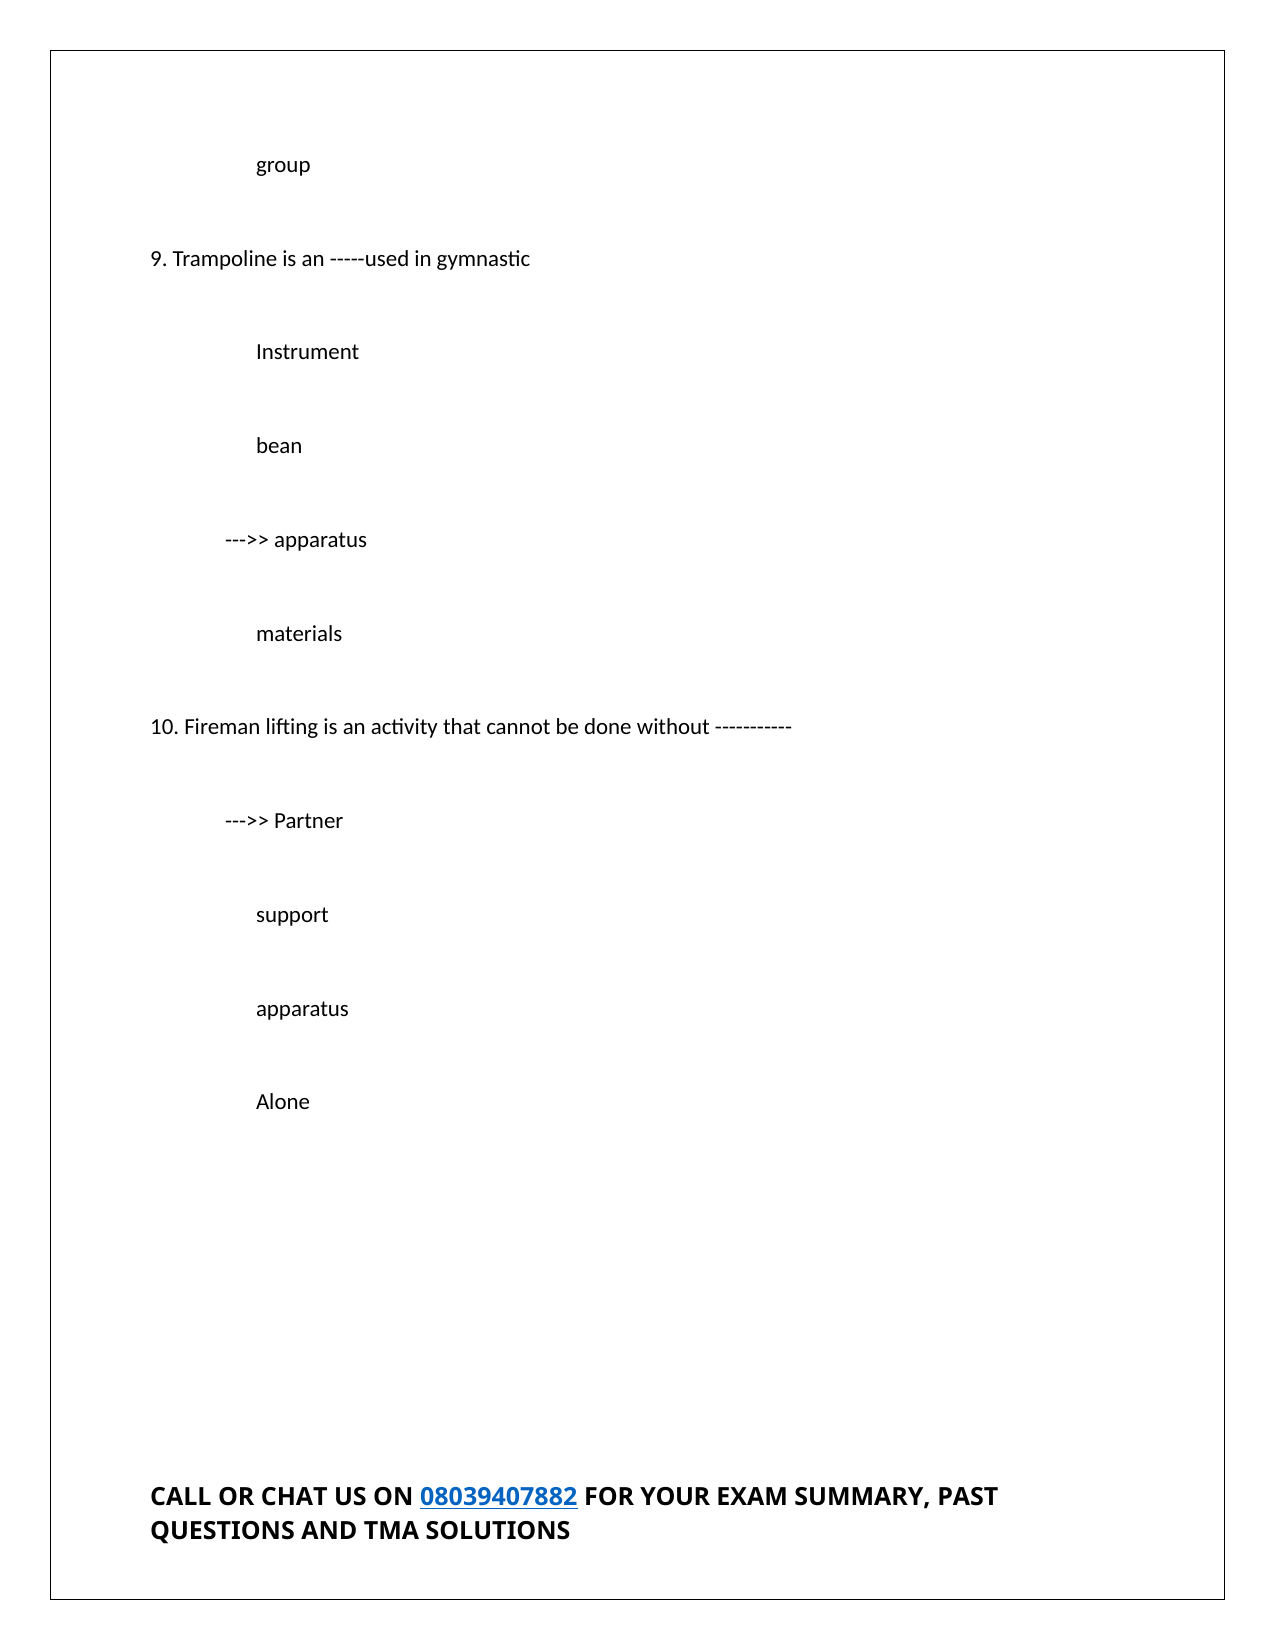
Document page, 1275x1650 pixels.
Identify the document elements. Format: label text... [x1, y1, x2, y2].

text 9. Trampoline is an -----used in gymnastic [150, 244, 1125, 272]
text apparatus [150, 994, 1125, 1022]
text 10. Fireman lifting is an activity that cannot be done without ----------- [150, 712, 1125, 741]
text Instrument [150, 337, 1125, 366]
text group [150, 150, 1125, 178]
text --->> Partner [150, 806, 1125, 834]
text Alone [150, 1087, 1125, 1116]
text --->> apparatus [150, 525, 1125, 553]
text support [150, 900, 1125, 928]
text bean [150, 431, 1125, 459]
text materials [150, 619, 1125, 647]
